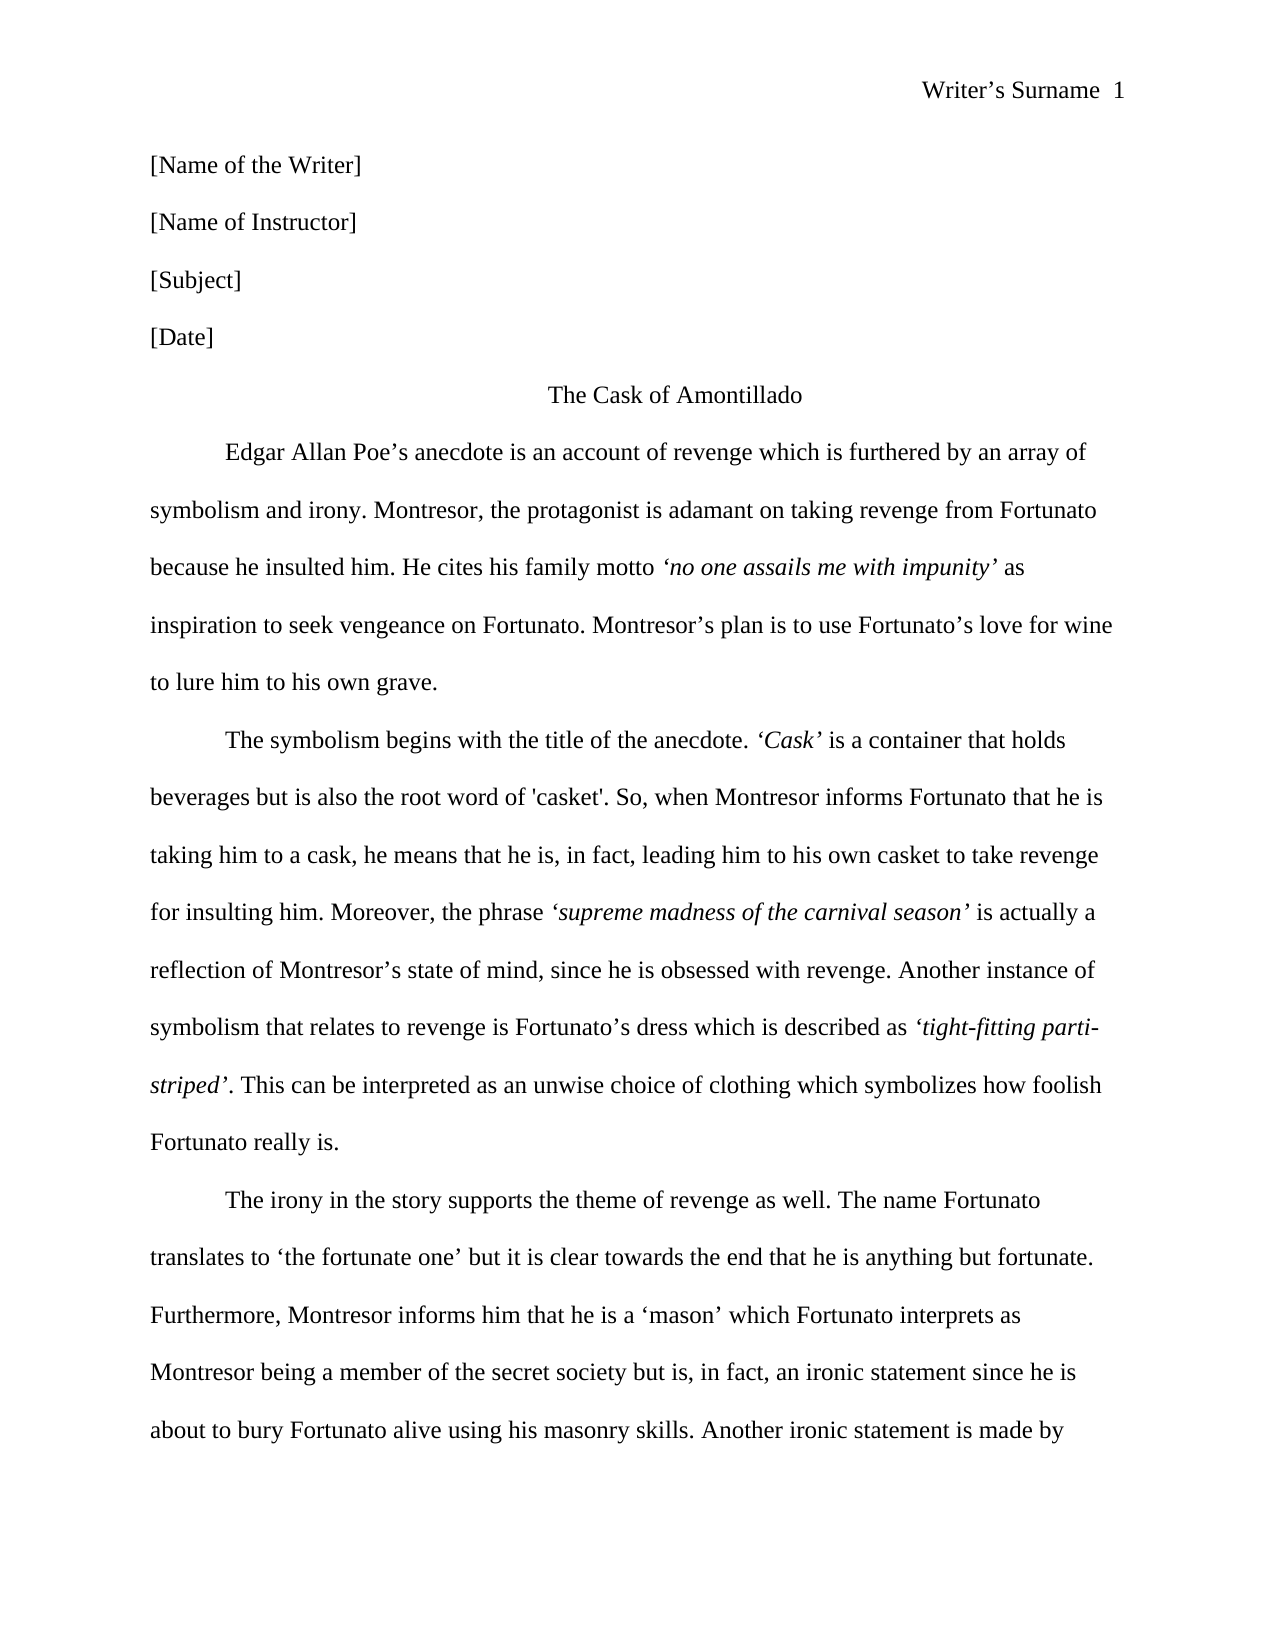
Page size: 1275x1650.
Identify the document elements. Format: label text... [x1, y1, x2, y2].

text The Cask of Amontillado [150, 380, 1125, 409]
text [Name of the Writer] [150, 150, 1125, 179]
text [150, 1185, 1125, 1444]
text [Subject] [150, 265, 1125, 294]
text [Name of Instructor] [150, 207, 1125, 236]
text The symbolism begins with the title of the anecdote. ‘Cask’ is a container that holds beverages but is also the root word of 'casket'. So, when Montresor informs Fortunato that he is taking him to a cask, he means that he is, in fact, leading him to his own casket to take revenge for insulting him. Moreover, the phrase ‘supreme madness of the carnival season’ is actually a reflection of Montresor’s state of mind, since he is obsessed with revenge. Another instance of symbolism that relates to revenge is Fortunato’s dress which is described as ‘tight-fitting parti-striped’. This can be interpreted as an unwise choice of clothing which symbolizes how foolish Fortunato really is. [150, 725, 1125, 1156]
text [Date] [150, 322, 1125, 351]
text Edgar Allan Poe’s anecdote is an account of revenge which is furthered by an array of symbolism and irony. Montresor, the protagonist is adamant on taking revenge from Fortunato because he insulted him. He cites his family motto ‘no one assails me with impunity’ as inspiration to seek vengeance on Fortunato. Montresor’s plan is to use Fortunato’s love for wine to lure him to his own grave. [150, 437, 1125, 696]
